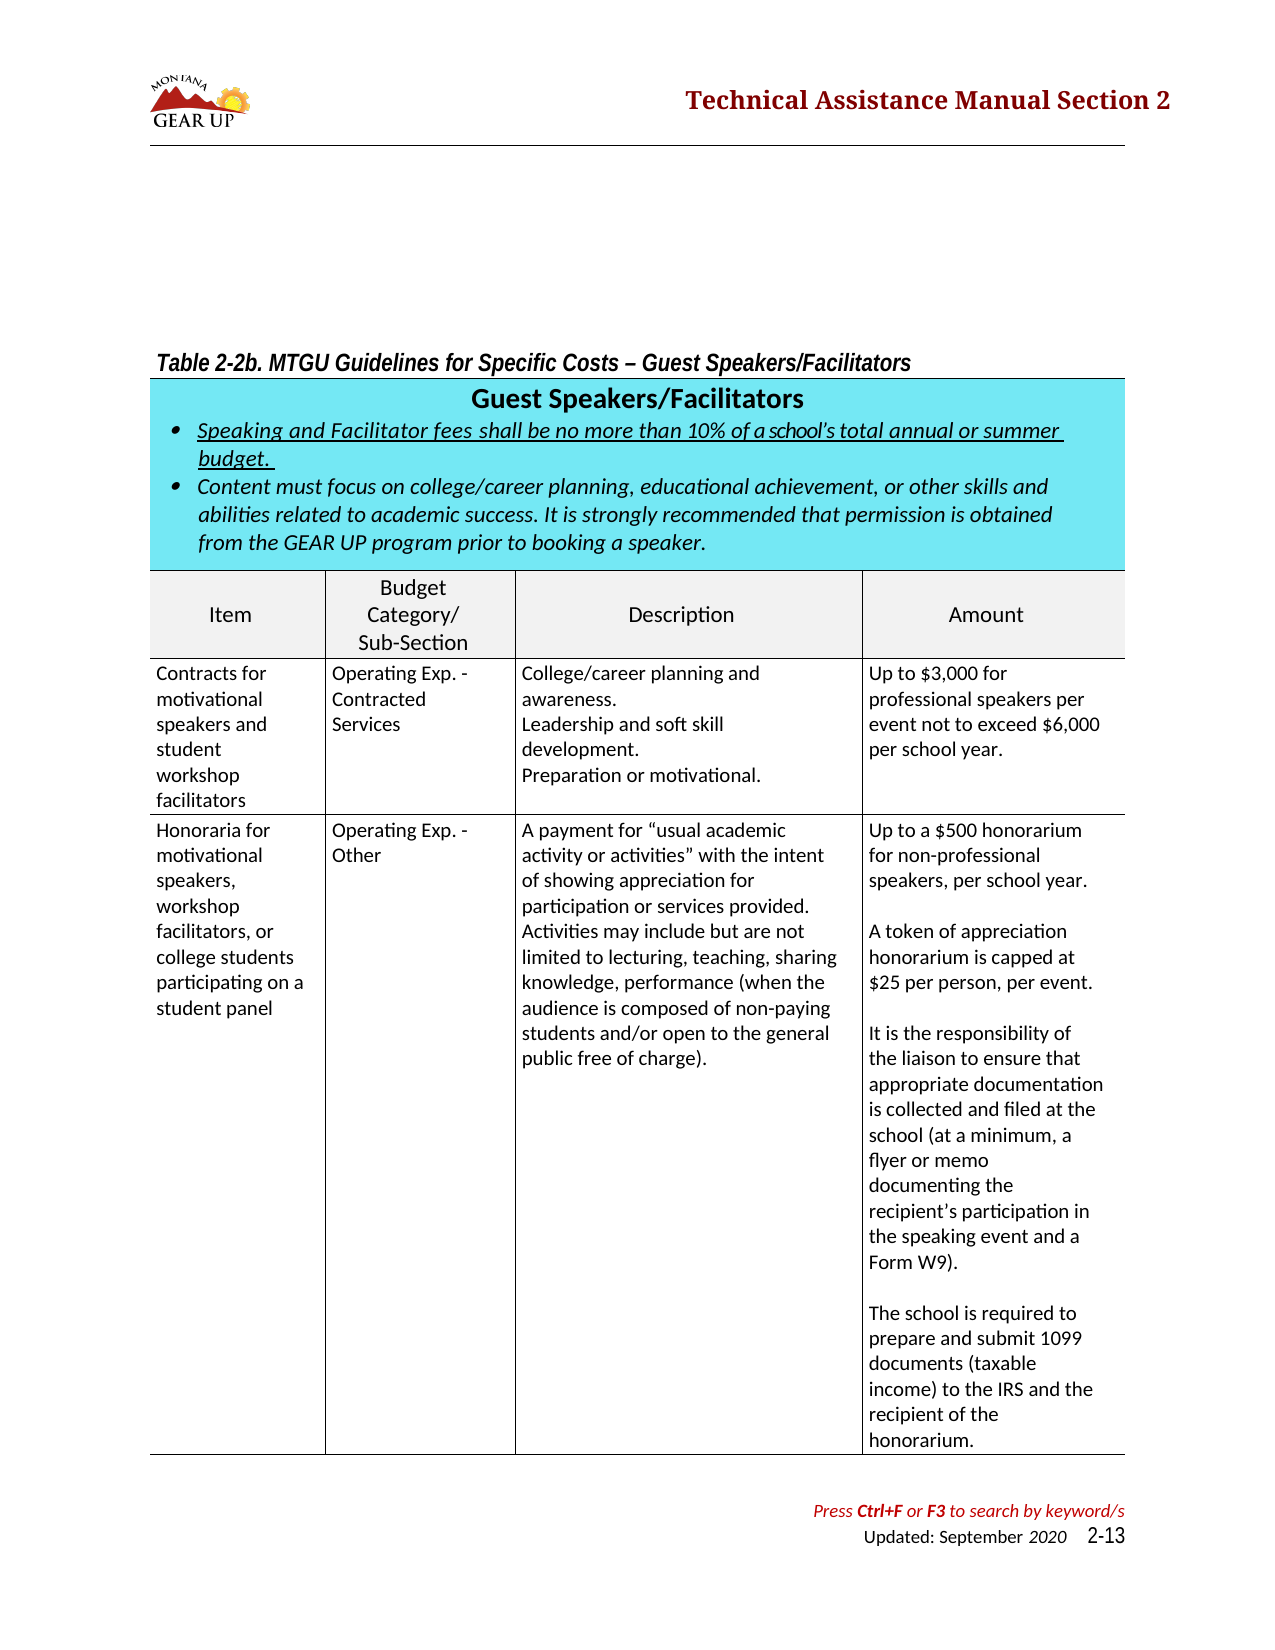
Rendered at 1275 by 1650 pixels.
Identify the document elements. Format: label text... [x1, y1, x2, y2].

table_cell Amount [863, 571, 1125, 658]
table_cell College/career planning and awareness. Leadership and soft skill development. Preparation or motivational. [516, 659, 862, 814]
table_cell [150, 146, 1125, 378]
table_cell Up to $3,000 for professional speakers per event not to exceed $6,000 per school year. [863, 659, 1125, 814]
table_cell Item [150, 571, 325, 658]
table_cell Operating Exp. - Other [326, 815, 515, 1454]
table_cell A payment for “usual academic activity or activities” with the intent of showing appreciation for participation or services provided. Activities may include but are not limited to lecturing, teaching, sharing knowledge, performance (when the audience is composed of non-paying students and/or open to the general public free of charge). [516, 815, 862, 1454]
table_cell Contracts for motivational speakers and student workshop facilitators [150, 659, 325, 814]
table_cell Guest Speakers/Facilitators Speaking and Facilitator fees shall be no more than 10% of a school’s total annual or summer budget. Content must focus on college/career planning, educational achievement, or other skills and abilities related to academic success. It is strongly recommended that permission is obtained from the GEAR UP program prior to booking a speaker. [150, 379, 1125, 570]
picture [150, 75, 258, 127]
table_cell Budget Category/ Sub-Section [326, 571, 515, 658]
table_cell Operating Exp. - Contracted Services [326, 659, 515, 814]
table_cell Honoraria for motivational speakers, workshop facilitators, or college students participating on a student panel [150, 815, 325, 1454]
table_cell Description [516, 571, 862, 658]
table_cell Up to a $500 honorarium for non-professional speakers, per school year. A token of appreciation honorarium is capped at $25 per person, per event. It is the responsibility of the liaison to ensure that appropriate documentation is collected and filed at the school (at a minimum, a flyer or memo documenting the recipient’s participation in the speaking event and a Form W9). The school is required to prepare and submit 1099 documents (taxable income) to the IRS and the recipient of the honorarium. [863, 815, 1125, 1454]
